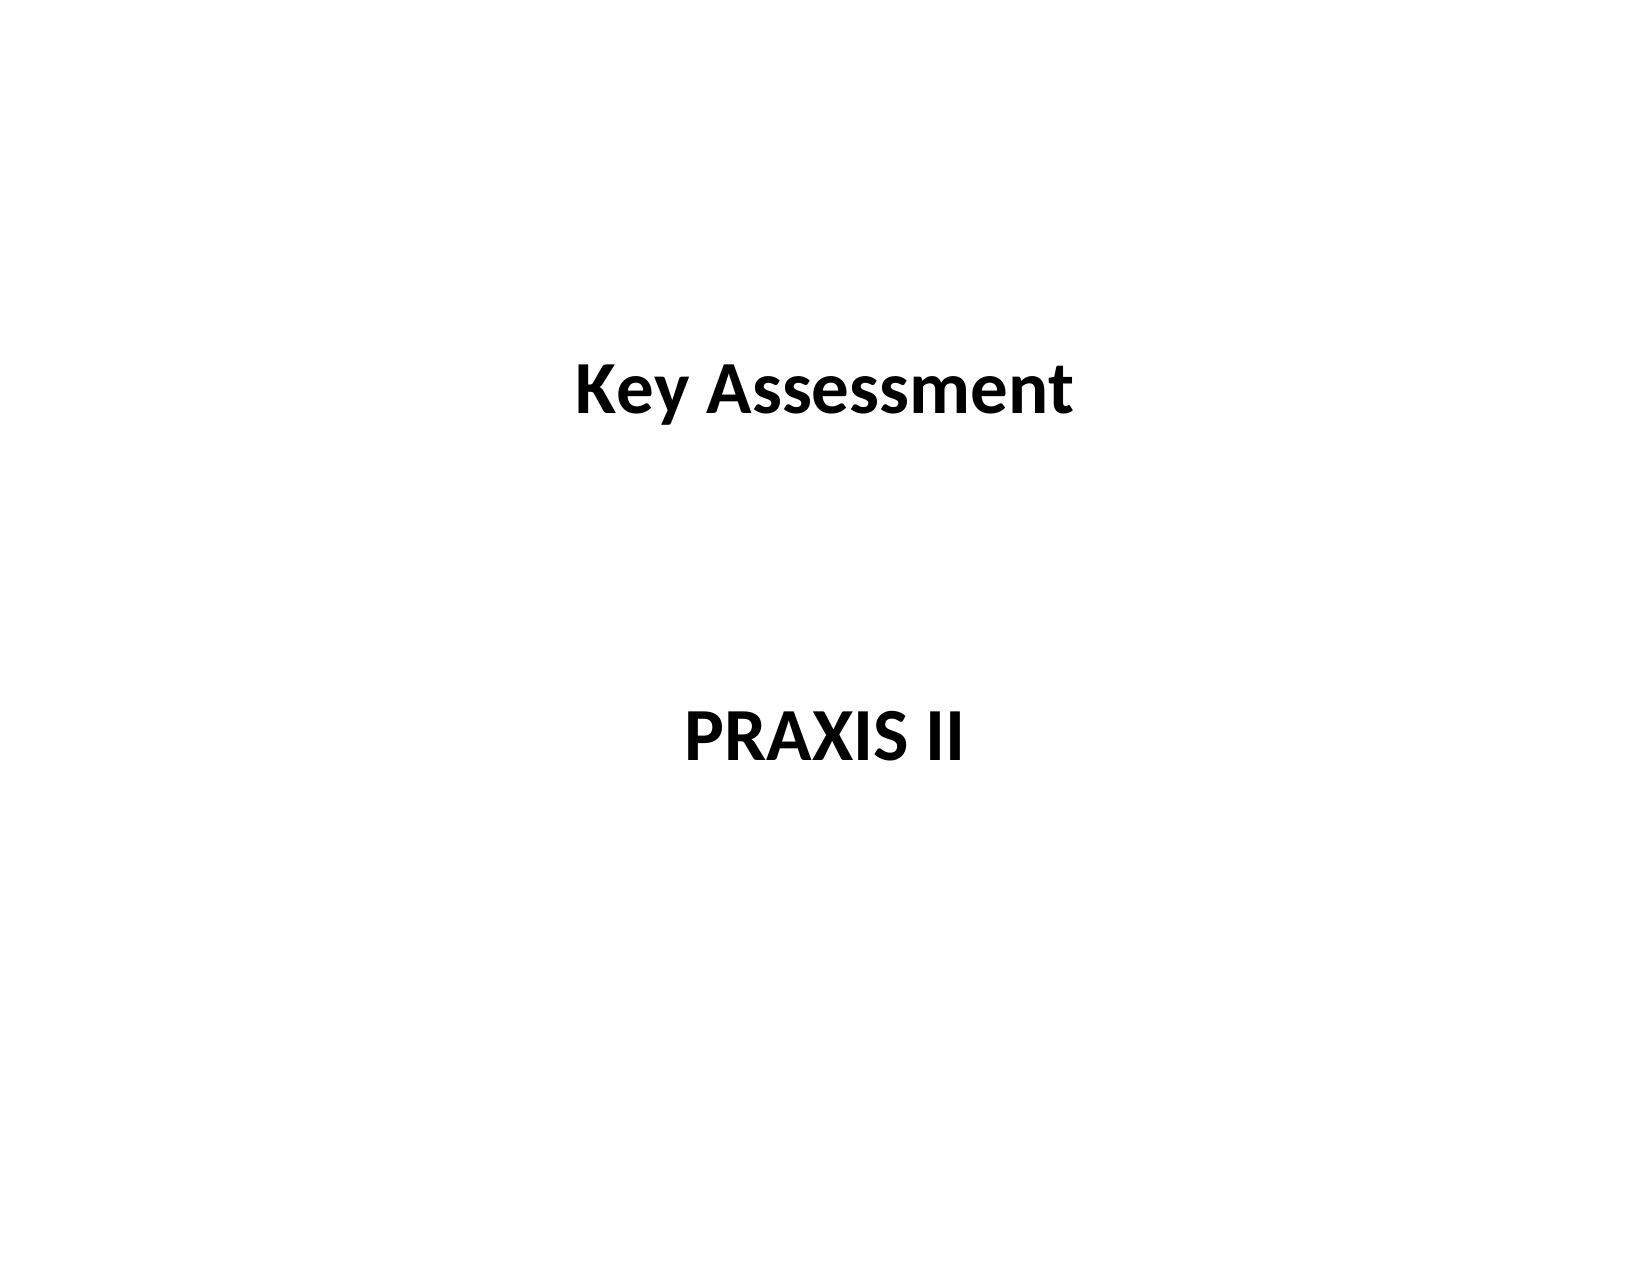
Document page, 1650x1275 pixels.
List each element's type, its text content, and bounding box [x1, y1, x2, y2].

text Key Assessment [150, 341, 1500, 432]
text PRAXIS II [150, 687, 1500, 779]
